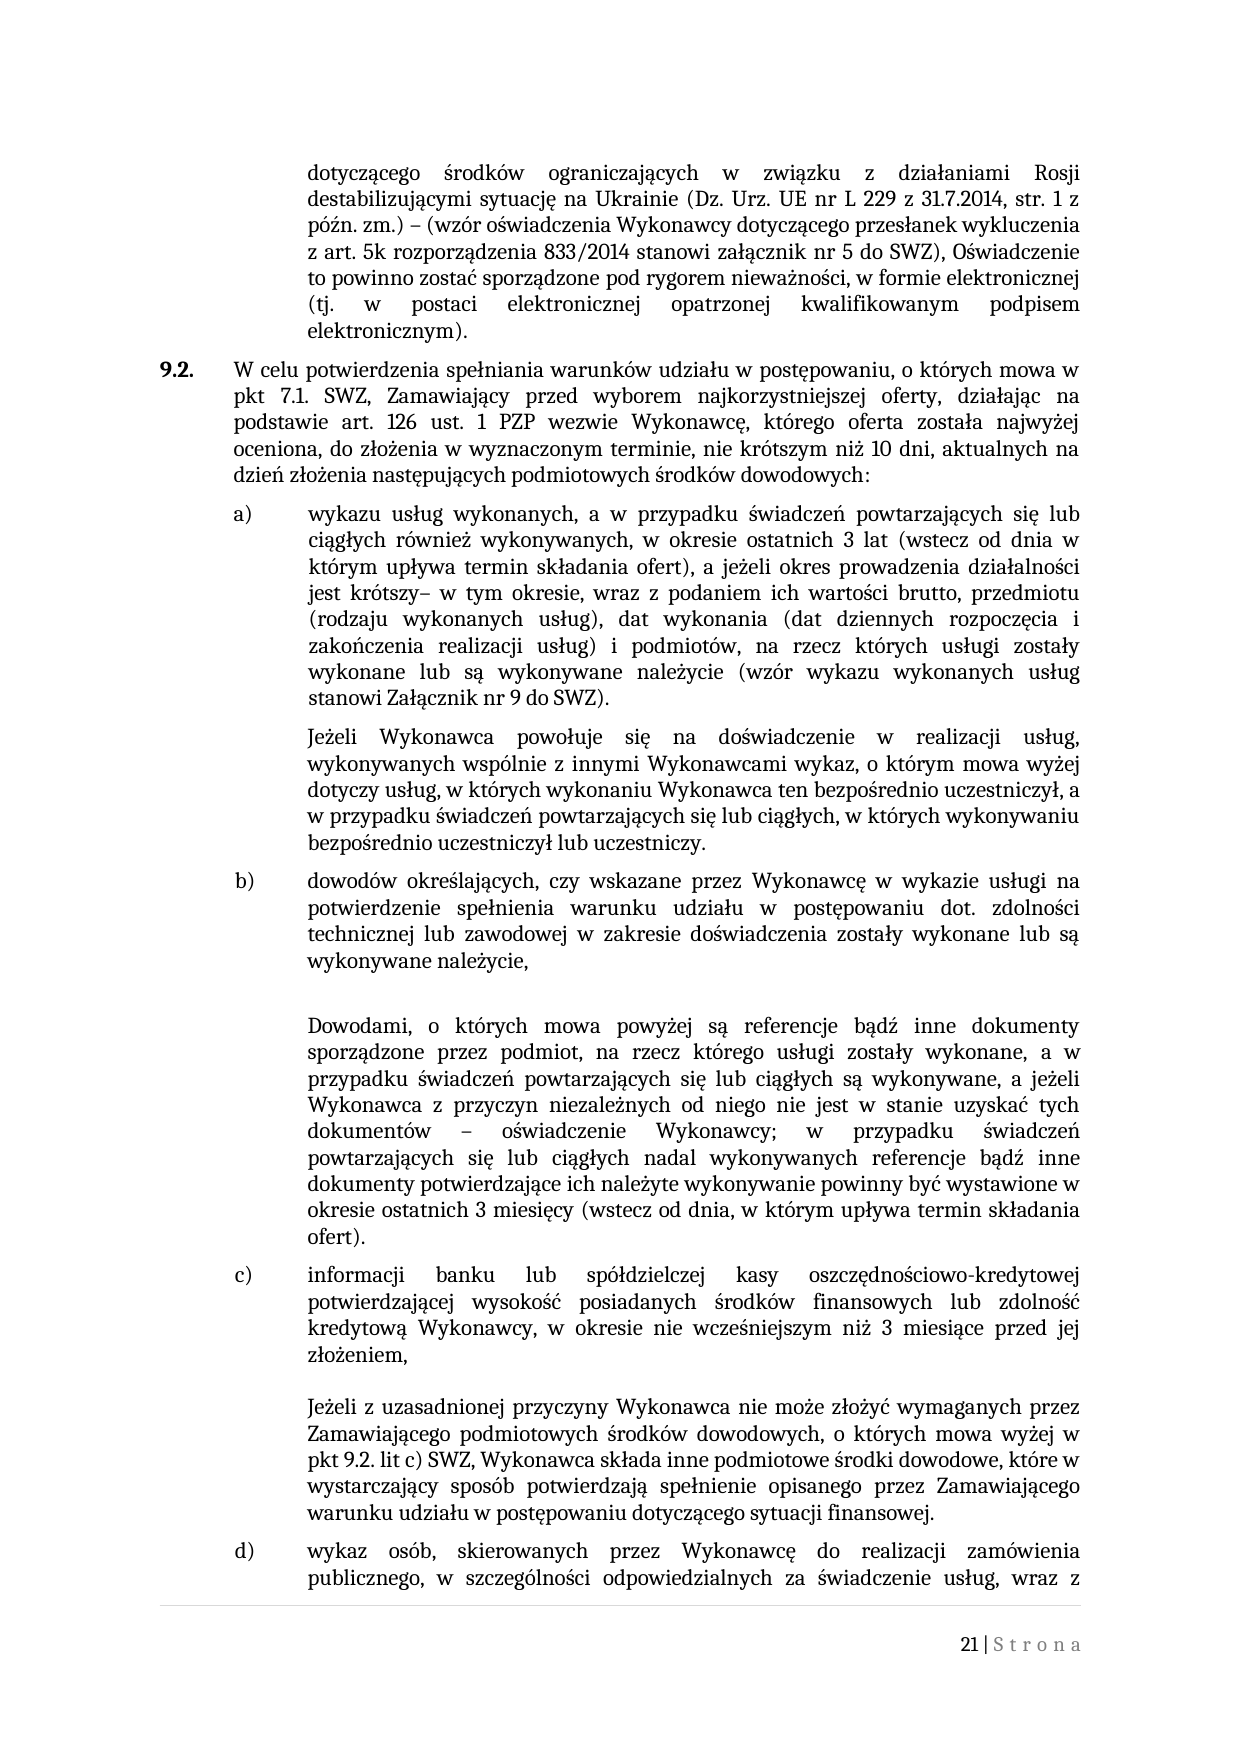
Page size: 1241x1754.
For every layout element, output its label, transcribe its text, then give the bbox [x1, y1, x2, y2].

list c) informacji banku lub spółdzielczej kasy oszczędnościowo-kredytowej potwierdzającej wysokość posiadanych środków finansowych lub zdolność kredytową Wykonawcy, w okresie nie wcześniejszym niż 3 miesiące przed jej złożeniem, Jeżeli z uzasadnionej przyczyny Wykonawca nie może złożyć wymaganych przez Zamawiającego podmiotowych środków dowodowych, o których mowa wyżej w pkt 9.2. lit c) SWZ, Wykonawca składa inne podmiotowe środki dowodowe, które w wystarczający sposób potwierdzają spełnienie opisanego przez Zamawiającego warunku udziału w postępowaniu dotyczącego sytuacji finansowej. [234, 1262, 1081, 1526]
text Jeżeli Wykonawca powołuje się na doświadczenie w realizacji usług, wykonywanych wspólnie z innymi Wykonawcami wykaz, o którym mowa wyżej dotyczy usług, w których wykonaniu Wykonawca ten bezpośrednio uczestniczył, a w przypadku świadczeń powtarzających się lub ciągłych, w których wykonywaniu bezpośrednio uczestniczył lub uczestniczy. [307, 724, 1081, 856]
list b) dowodów określających, czy wskazane przez Wykonawcę w wykazie usługi na potwierdzenie spełnienia warunku udziału w postępowaniu dot. zdolności technicznej lub zawodowej w zakresie doświadczenia zostały wykonane lub są wykonywane należycie, [234, 868, 1081, 974]
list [234, 1538, 1081, 1591]
text 9.2. W celu potwierdzenia spełniania warunków udziału w postępowaniu, o których mowa w pkt 7.1. SWZ, Zamawiający przed wyborem najkorzystniejszej oferty, działając na podstawie art. 126 ust. 1 PZP wezwie Wykonawcę, którego oferta została najwyżej oceniona, do złożenia w wyznaczonym terminie, nie krótszym niż 10 dni, aktualnych na dzień złożenia następujących podmiotowych środków dowodowych: [159, 356, 1081, 488]
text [233, 159, 1081, 344]
list Dowodami, o których mowa powyżej są referencje bądź inne dokumenty sporządzone przez podmiot, na rzecz którego usługi zostały wykonane, a w przypadku świadczeń powtarzających się lub ciągłych są wykonywane, a jeżeli Wykonawca z przyczyn niezależnych od niego nie jest w stanie uzyskać tych dokumentów – oświadczenie Wykonawcy; w przypadku świadczeń powtarzających się lub ciągłych nadal wykonywanych referencje bądź inne dokumenty potwierdzające ich należyte wykonywanie powinny być wystawione w okresie ostatnich 3 miesięcy (wstecz od dnia, w którym upływa termin składania ofert). [307, 986, 1081, 1250]
list wykazu usług wykonanych, a w przypadku świadczeń powtarzających się lub ciągłych również wykonywanych, w okresie ostatnich 3 lat (wstecz od dnia w którym upływa termin składania ofert), a jeżeli okres prowadzenia działalności jest krótszy– w tym okresie, wraz z podaniem ich wartości brutto, przedmiotu (rodzaju wykonanych usług), dat wykonania (dat dziennych rozpoczęcia i zakończenia realizacji usług) i podmiotów, na rzecz których usługi zostały wykonane lub są wykonywane należycie (wzór wykazu wykonanych usług stanowi Załącznik nr 9 do SWZ). [233, 501, 1081, 712]
